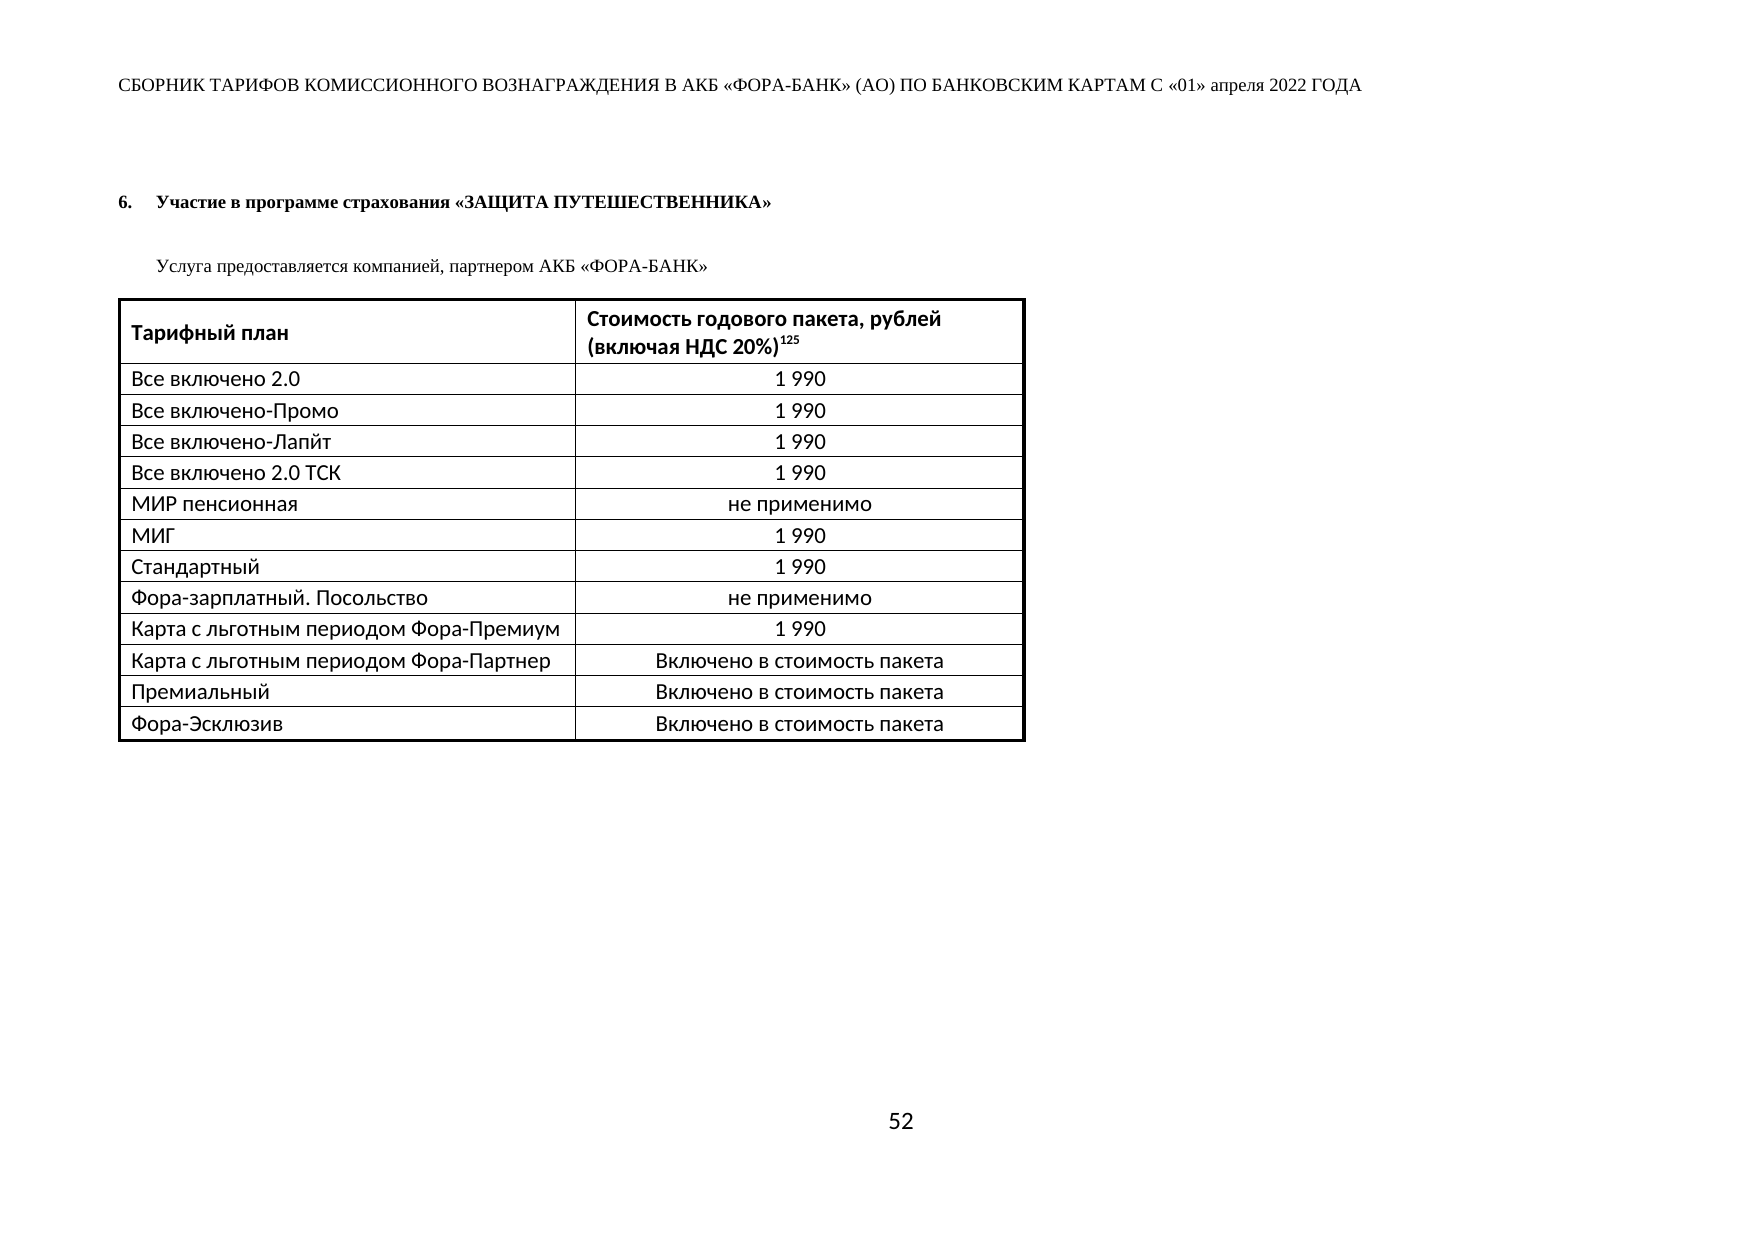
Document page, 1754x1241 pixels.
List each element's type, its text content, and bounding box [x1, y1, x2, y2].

table_cell Все включено 2.0 ТСК [121, 457, 575, 487]
table_header Тарифный план [121, 301, 575, 362]
table_cell Фора-Эсклюзив [121, 707, 575, 739]
table_cell Все включено-Промо [121, 395, 575, 425]
table_cell Фора-зарплатный. Посольство [121, 582, 575, 612]
table_cell Включено в стоимость пакета [576, 645, 1022, 675]
table_cell МИР пенсионная [121, 489, 575, 519]
table_cell Премиальный [121, 676, 575, 706]
table_cell не применимо [576, 489, 1022, 519]
table_cell Все включено 2.0 [121, 364, 575, 394]
table_cell Карта с льготным периодом Фора-Партнер [121, 645, 575, 675]
table_cell 1 990 [576, 364, 1022, 394]
table_cell 1 990 [576, 551, 1022, 581]
table_cell Включено в стоимость пакета [576, 676, 1022, 706]
table_cell 1 990 [576, 614, 1022, 644]
table_cell 1 990 [576, 457, 1022, 487]
table_cell 1 990 [576, 395, 1022, 425]
table_cell 1 990 [576, 520, 1022, 550]
table_cell Карта с льготным периодом Фора-Премиум [121, 614, 575, 644]
table_cell 1 990 [576, 426, 1022, 456]
text Услуга предоставляется компанией, партнером АКБ «ФОРА-БАНК» [156, 255, 1683, 277]
table_cell Стандартный [121, 551, 575, 581]
table_cell МИГ [121, 520, 575, 550]
table_header Стоимость годового пакета, рублей (включая НДС 20%) [576, 301, 1022, 362]
list Участие в программе страхования «ЗАЩИТА ПУТЕШЕСТВЕННИКА» [118, 191, 1683, 212]
table_cell Включено в стоимость пакета [576, 707, 1022, 739]
table_cell не применимо [576, 582, 1022, 612]
table_cell Все включено-Лапйт [121, 426, 575, 456]
